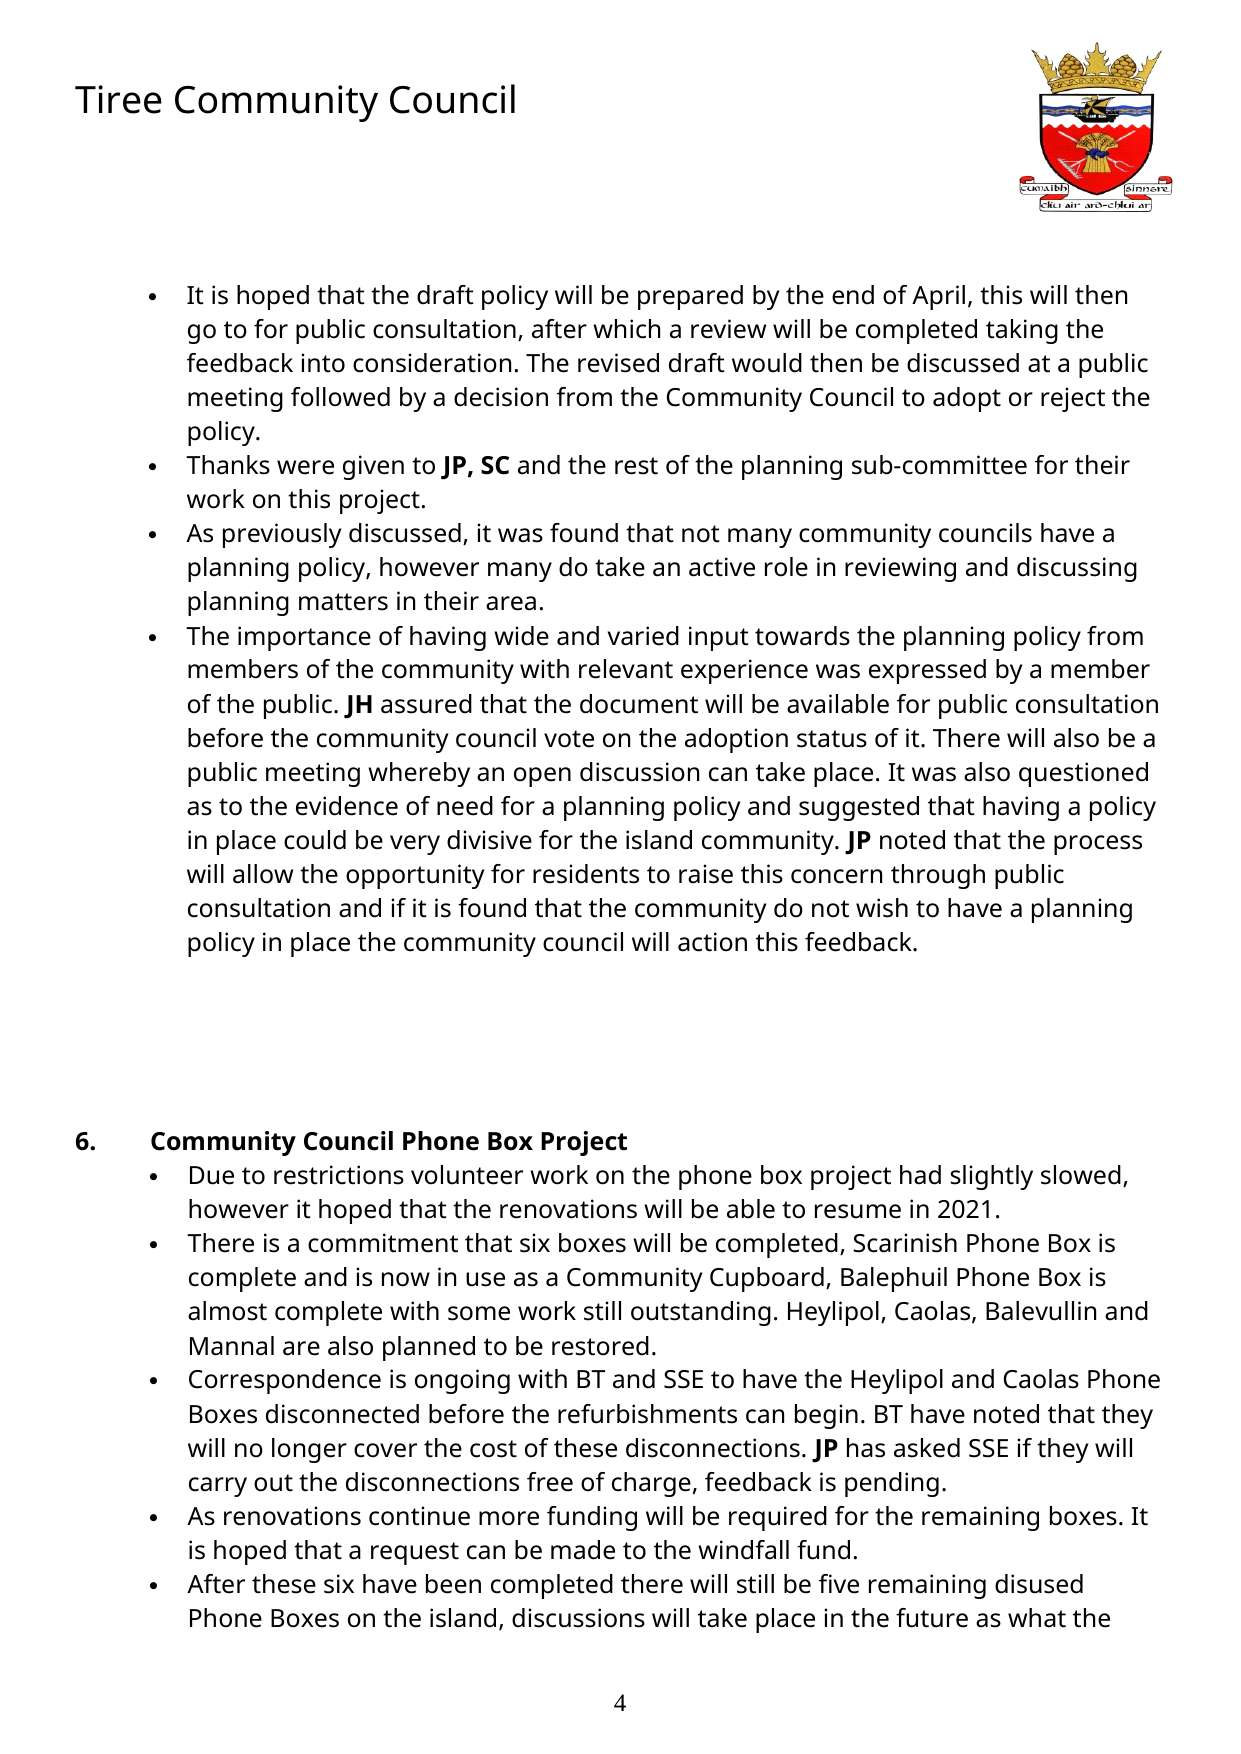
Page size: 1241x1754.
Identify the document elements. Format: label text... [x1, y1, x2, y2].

list It is hoped that the draft policy will be prepared by the end of April, this will then go to for public consultation, after which a review will be completed taking the feedback into consideration. The revised draft would then be discussed at a public meeting followed by a decision from the Community Council to adopt or reject the policy. [149, 277, 1165, 448]
list As renovations continue more funding will be required for the remaining boxes. It is hoped that a request can be made to the windfall fund. [150, 1498, 1165, 1567]
list The importance of having wide and varied input towards the planning policy from members of the community with relevant experience was expressed by a member of the public. JH assured that the document will be available for public consultation before the community council vote on the adoption status of it. There will also be a public meeting whereby an open discussion can take place. It was also questioned as to the evidence of need for a planning policy and suggested that having a policy in place could be very divisive for the island community. JP noted that the process will allow the opportunity for residents to raise this concern through public consultation and if it is found that the community do not wish to have a planning policy in place the community council will action this feedback. [149, 618, 1165, 959]
list As previously discussed, it was found that not many community councils have a planning policy, however many do take an active role in reviewing and discussing planning matters in their area. [149, 516, 1165, 618]
text 6. Community Council Phone Box Project [75, 1124, 1165, 1158]
list Due to restrictions volunteer work on the phone box project had slightly slowed, however it hoped that the renovations will be able to resume in 2021. [150, 1158, 1165, 1226]
picture [1009, 35, 1182, 220]
list Thanks were given to JP, SC and the rest of the planning sub-committee for their work on this project. [149, 448, 1165, 516]
list There is a commitment that six boxes will be completed, Scarinish Phone Box is complete and is now in use as a Community Cupboard, Balephuil Phone Box is almost complete with some work still outstanding. Heylipol, Caolas, Balevullin and Mannal are also planned to be restored. [150, 1226, 1165, 1362]
list Correspondence is ongoing with BT and SSE to have the Heylipol and Caolas Phone Boxes disconnected before the refurbishments can begin. BT have noted that they will no longer cover the cost of these disconnections. JP has asked SSE if they will carry out the disconnections free of charge, feedback is pending. [150, 1362, 1165, 1498]
